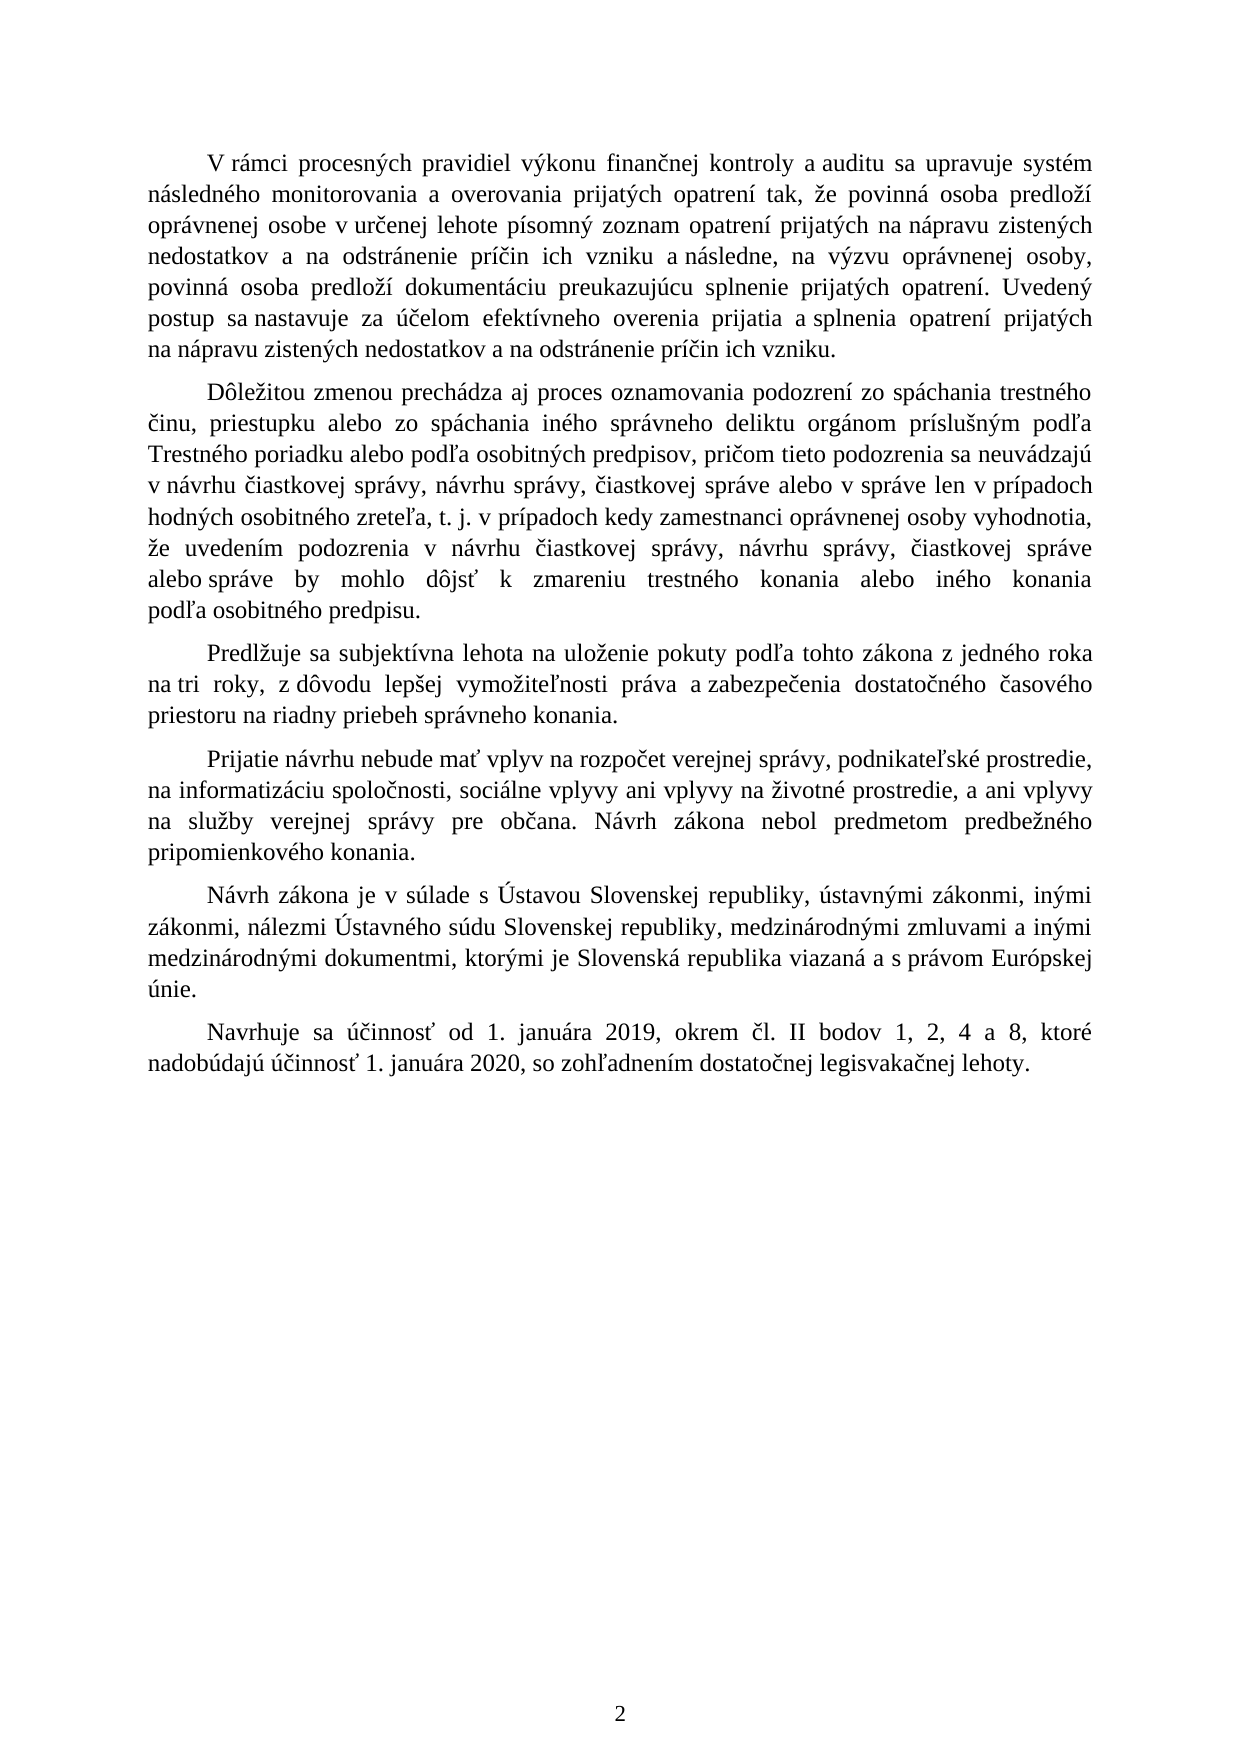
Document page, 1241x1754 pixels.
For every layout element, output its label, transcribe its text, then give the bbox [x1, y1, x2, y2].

text V rámci procesných pravidiel výkonu finančnej kontroly a auditu sa upravuje systém následného monitorovania a overovania prijatých opatrení tak, že povinná osoba predloží oprávnenej osobe v určenej lehote písomný zoznam opatrení prijatých na nápravu zistených nedostatkov a na odstránenie príčin ich vzniku a následne, na výzvu oprávnenej osoby, povinná osoba predloží dokumentáciu preukazujúcu splnenie prijatých opatrení. Uvedený postup sa nastavuje za účelom efektívneho overenia prijatia a splnenia opatrení prijatých na nápravu zistených nedostatkov a na odstránenie príčin ich vzniku. [148, 148, 1093, 363]
list Navrhuje sa účinnosť od 1. januára 2019, okrem čl. II bodov 1, 2, 4 a 8, ktoré nadobúdajú účinnosť 1. januára 2020, so zohľadnením dostatočnej legisvakačnej lehoty. [148, 1017, 1093, 1077]
list Predlžuje sa subjektívna lehota na uloženie pokuty podľa tohto zákona z jedného roka na tri roky, z dôvodu lepšej vymožiteľnosti práva a zabezpečenia dostatočného časového priestoru na riadny priebeh správneho konania. [148, 638, 1093, 729]
text Prijatie návrhu nebude mať vplyv na rozpočet verejnej správy, podnikateľské prostredie, na informatizáciu spoločnosti, sociálne vplyvy ani vplyvy na životné prostredie, a ani vplyvy na služby verejnej správy pre občana. Návrh zákona nebol predmetom predbežného pripomienkového konania. [148, 744, 1093, 866]
text Návrh zákona je v súlade s Ústavou Slovenskej republiky, ústavnými zákonmi, inými zákonmi, nálezmi Ústavného súdu Slovenskej republiky, medzinárodnými zmluvami a inými medzinárodnými dokumentmi, ktorými je Slovenská republika viazaná a s právom Európskej únie. [148, 881, 1093, 1002]
text Dôležitou zmenou prechádza aj proces oznamovania podozrení zo spáchania trestného činu, priestupku alebo zo spáchania iného správneho deliktu orgánom príslušným podľa Trestného poriadku alebo podľa osobitných predpisov, pričom tieto podozrenia sa neuvádzajú v návrhu čiastkovej správy, návrhu správy, čiastkovej správe alebo v správe len v prípadoch hodných osobitného zreteľa, t. j. v prípadoch kedy zamestnanci oprávnenej osoby vyhodnotia, že uvedením podozrenia v návrhu čiastkovej správy, návrhu správy, čiastkovej správe alebo správe by mohlo dôjsť k zmareniu trestného konania alebo iného konania podľa osobitného predpisu. [148, 377, 1093, 623]
